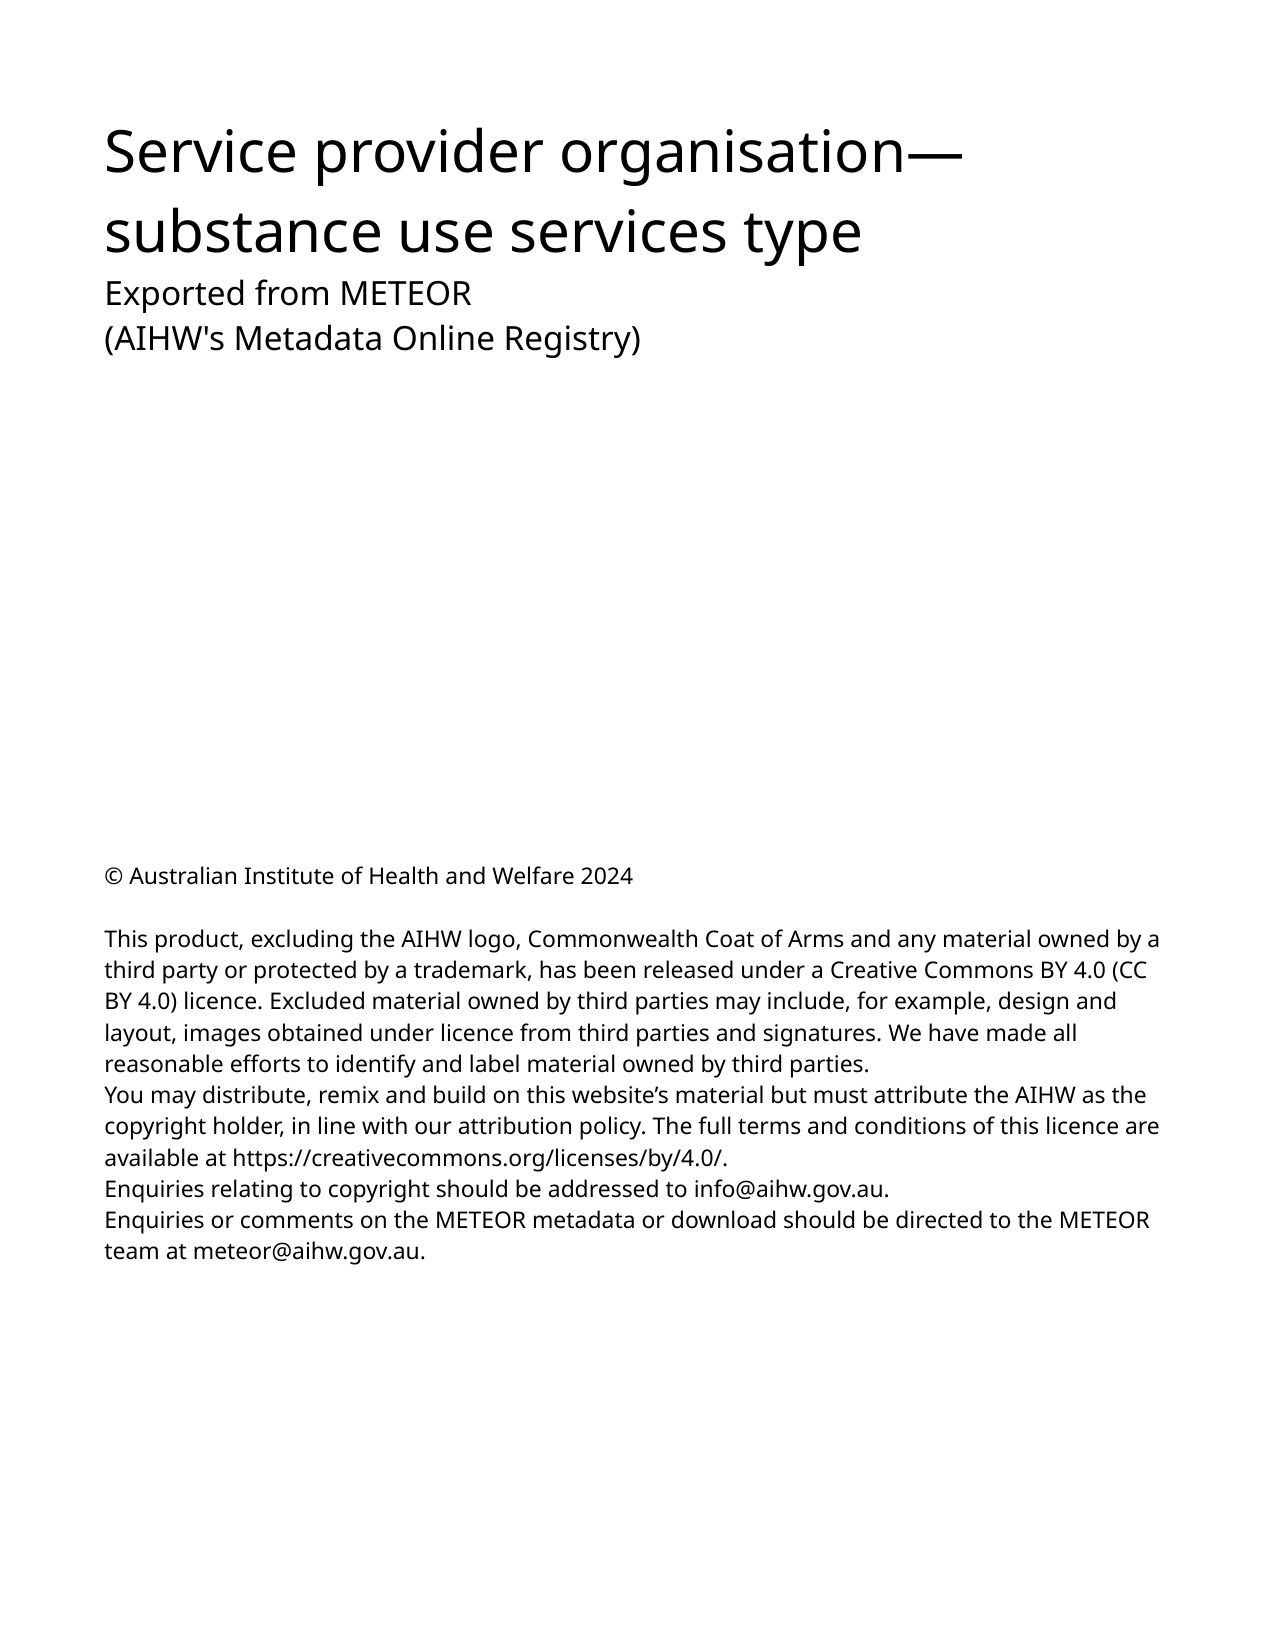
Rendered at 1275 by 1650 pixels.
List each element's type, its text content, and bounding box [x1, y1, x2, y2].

title Service provider organisation—substance use services type [104, 110, 1171, 269]
text © Australian Institute of Health and Welfare 2024 [104, 860, 1171, 891]
text Enquiries relating to copyright should be addressed to info@aihw.gov.au. [104, 1173, 1171, 1204]
subtitle Exported from METEOR [104, 269, 1171, 315]
text Enquiries or comments on the METEOR metadata or download should be directed to the METEOR team at meteor@aihw.gov.au. [104, 1204, 1171, 1266]
text This product, excluding the AIHW logo, Commonwealth Coat of Arms and any material owned by a third party or protected by a trademark, has been released under a Creative Commons BY 4.0 (CC BY 4.0) licence. Excluded material owned by third parties may include, for example, design and layout, images obtained under licence from third parties and signatures. We have made all reasonable efforts to identify and label material owned by third parties. [104, 923, 1171, 1079]
text You may distribute, remix and build on this website’s material but must attribute the AIHW as the copyright holder, in line with our attribution policy. The full terms and conditions of this licence are available at https://creativecommons.org/licenses/by/4.0/. [104, 1079, 1171, 1173]
subtitle (AIHW's Metadata Online Registry) [104, 315, 1171, 360]
